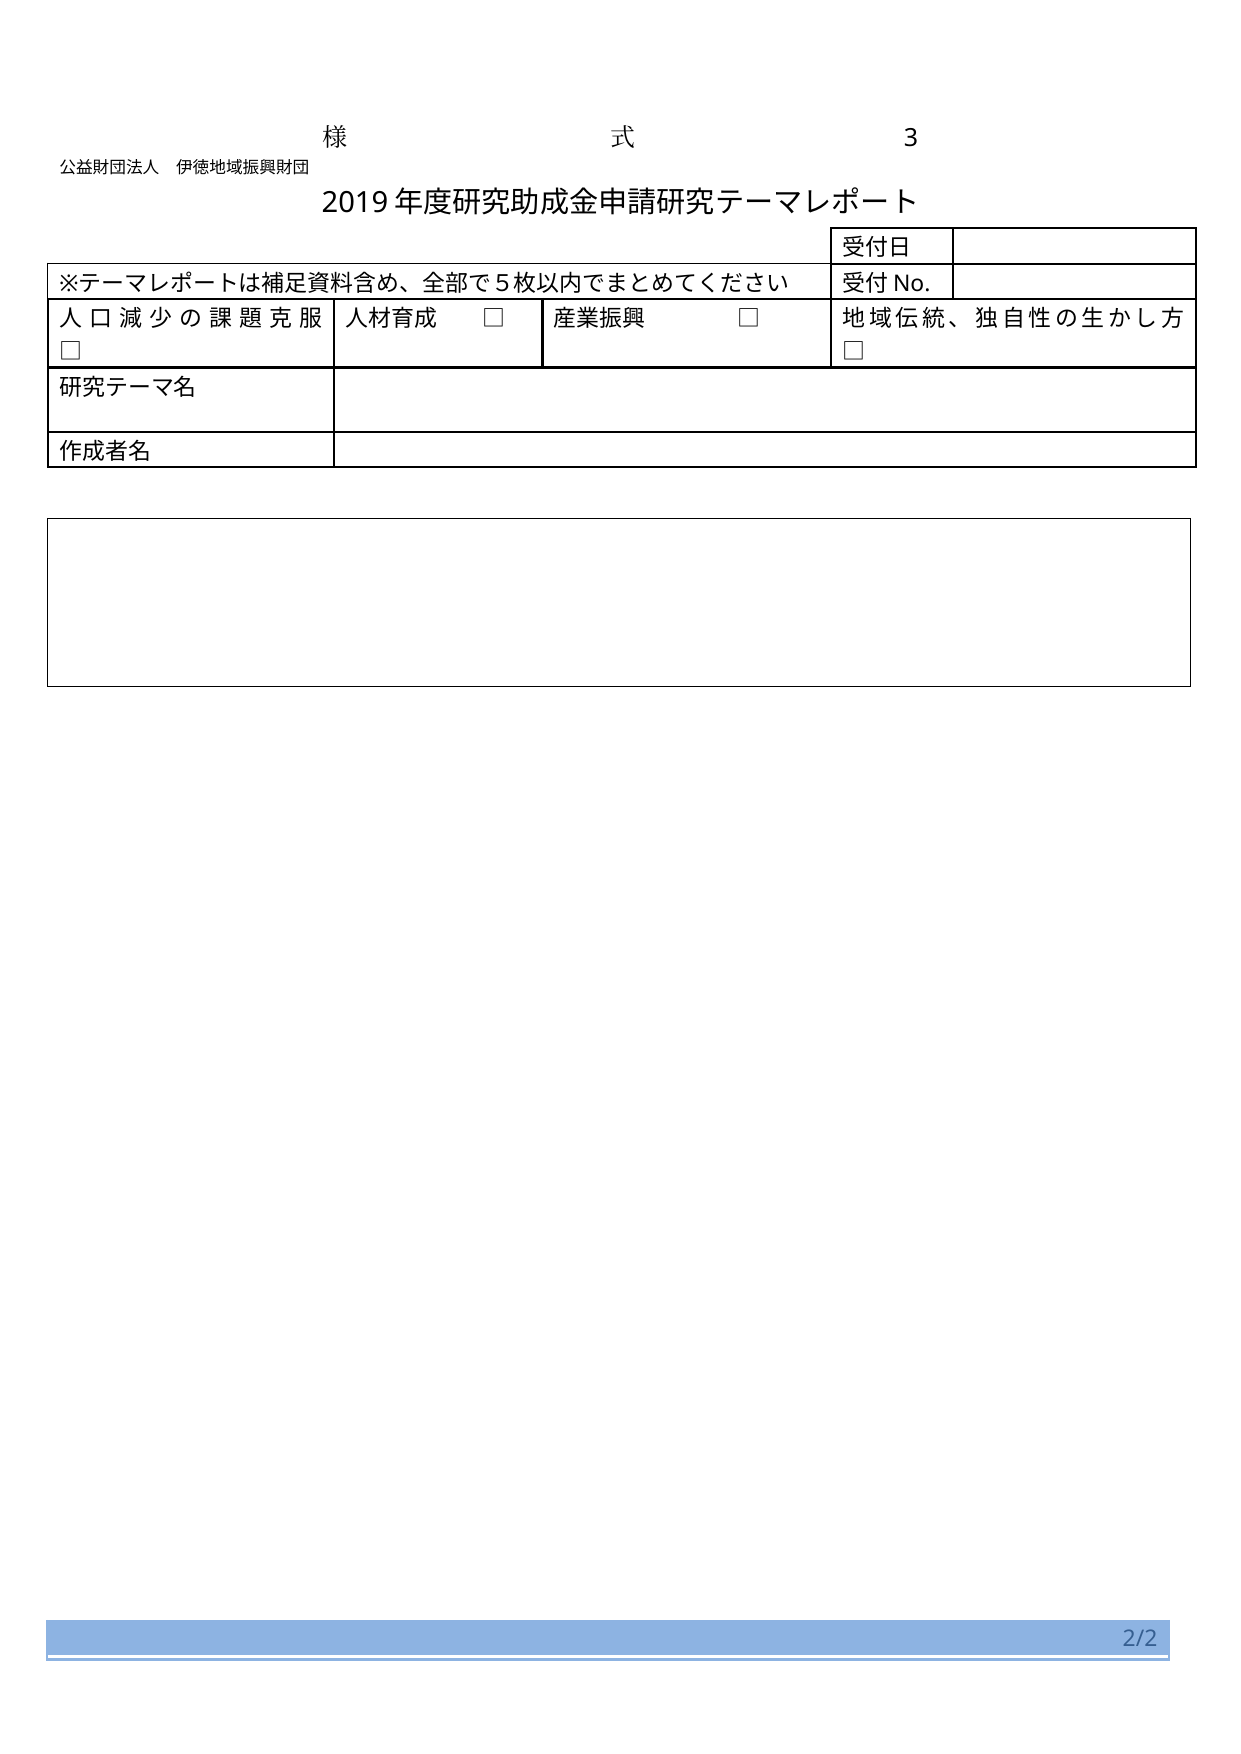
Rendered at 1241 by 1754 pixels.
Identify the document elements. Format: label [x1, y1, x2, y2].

table_cell [48, 519, 1190, 686]
